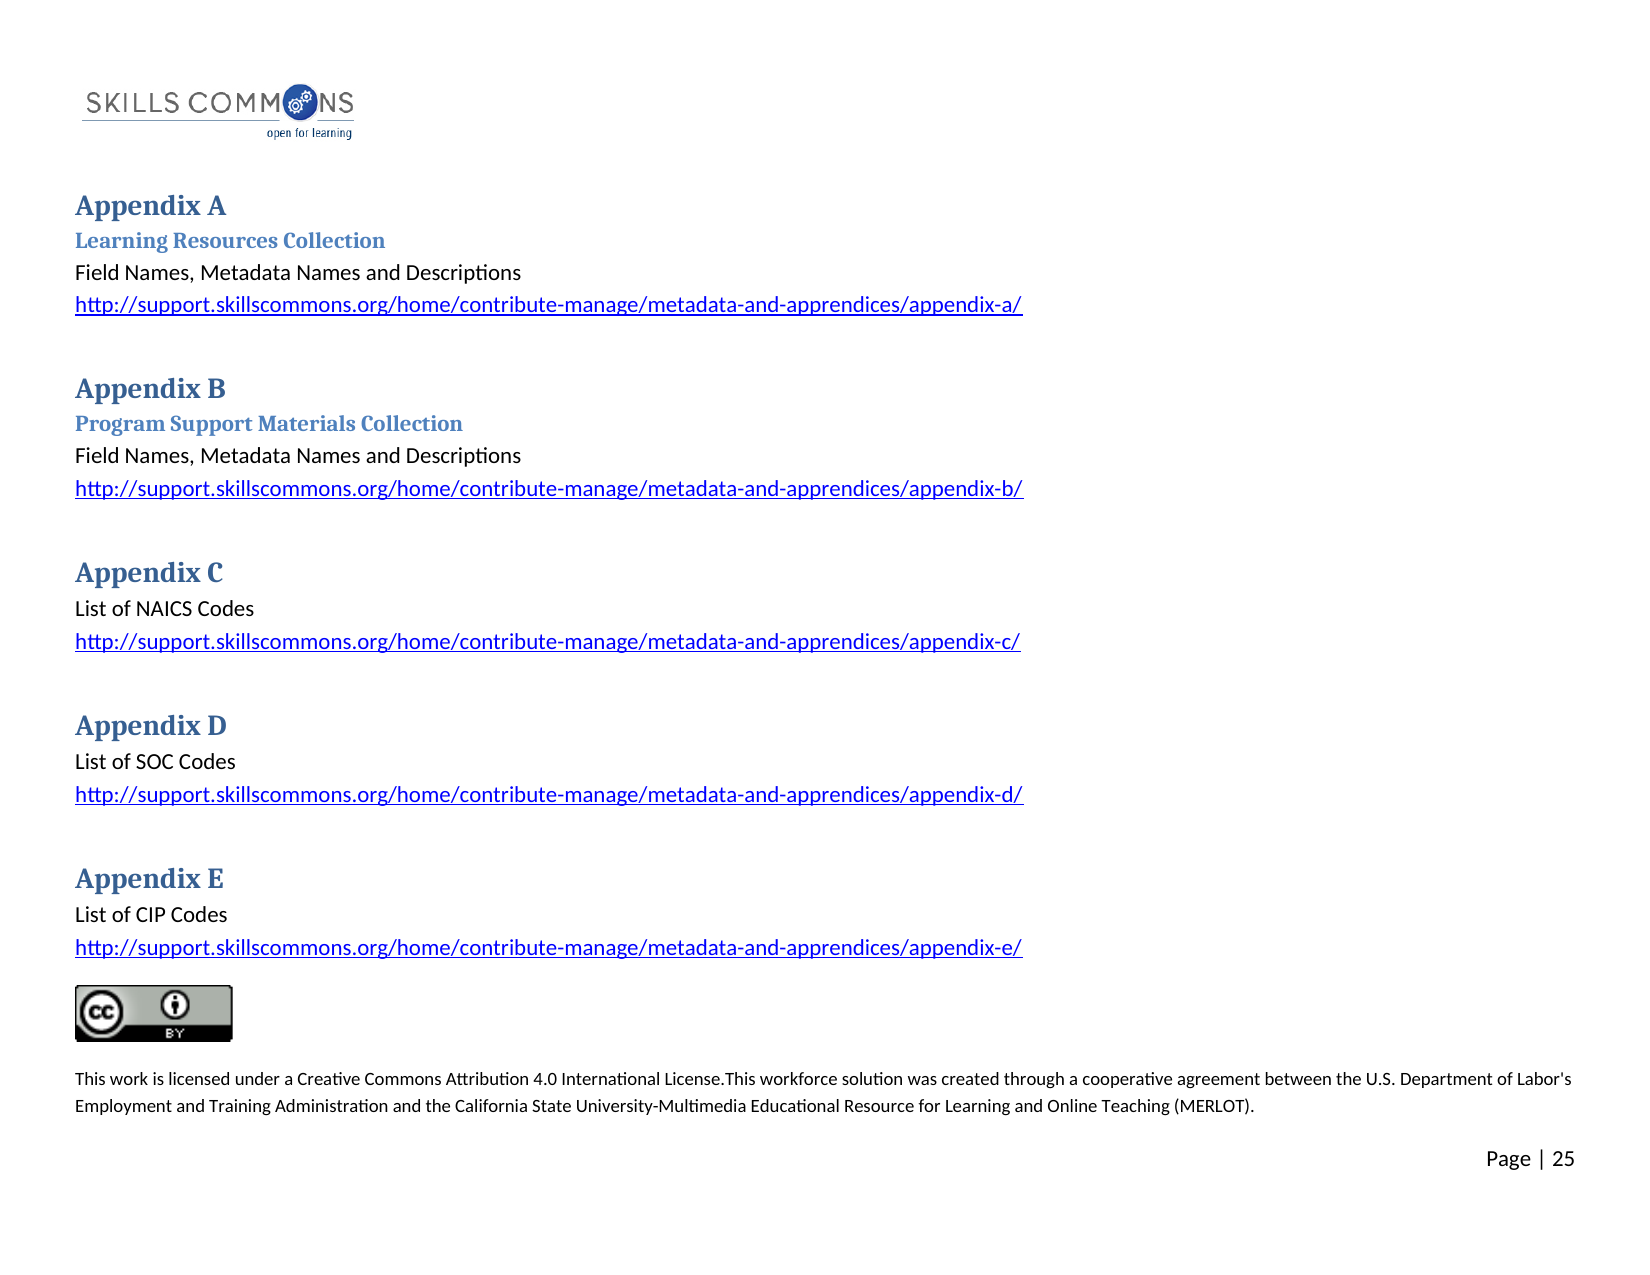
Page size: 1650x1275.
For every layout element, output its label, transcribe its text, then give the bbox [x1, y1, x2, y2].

picture [75, 75, 357, 162]
subtitle Appendix B [75, 373, 1575, 406]
text List of NAICS Codes http://support.skillscommons.org/home/contribute-manage/metadata-and-apprendices/appendix-c/ [75, 594, 1575, 655]
text Program Support Materials Collection Field Names, Metadata Names and Descriptions http://support.skillscommons.org/home/contribute-manage/metadata-and-apprendices/appendix-b/ [75, 411, 1575, 502]
text List of CIP Codes http://support.skillscommons.org/home/contribute-manage/metadata-and-apprendices/appendix-e/ [75, 900, 1575, 961]
subtitle Appendix E [75, 862, 1575, 895]
subtitle Appendix D [75, 709, 1575, 742]
picture [75, 985, 233, 1042]
subtitle Appendix C [75, 556, 1575, 589]
text Learning Resources Collection Field Names, Metadata Names and Descriptions http://support.skillscommons.org/home/contribute-manage/metadata-and-apprendices/appendix-a/ [75, 228, 1575, 318]
subtitle Appendix A [75, 189, 1575, 223]
text List of SOC Codes http://support.skillscommons.org/home/contribute-manage/metadata-and-apprendices/appendix-d/ [75, 747, 1575, 808]
text This work is licensed under a Creative Commons Attribution 4.0 International License.This workforce solution was created through a cooperative agreement between the U.S. Department of Labor's Employment and Training Administration and the California State University-Multimedia Educational Resource for Learning and Online Teaching (MERLOT). [75, 1067, 1575, 1117]
